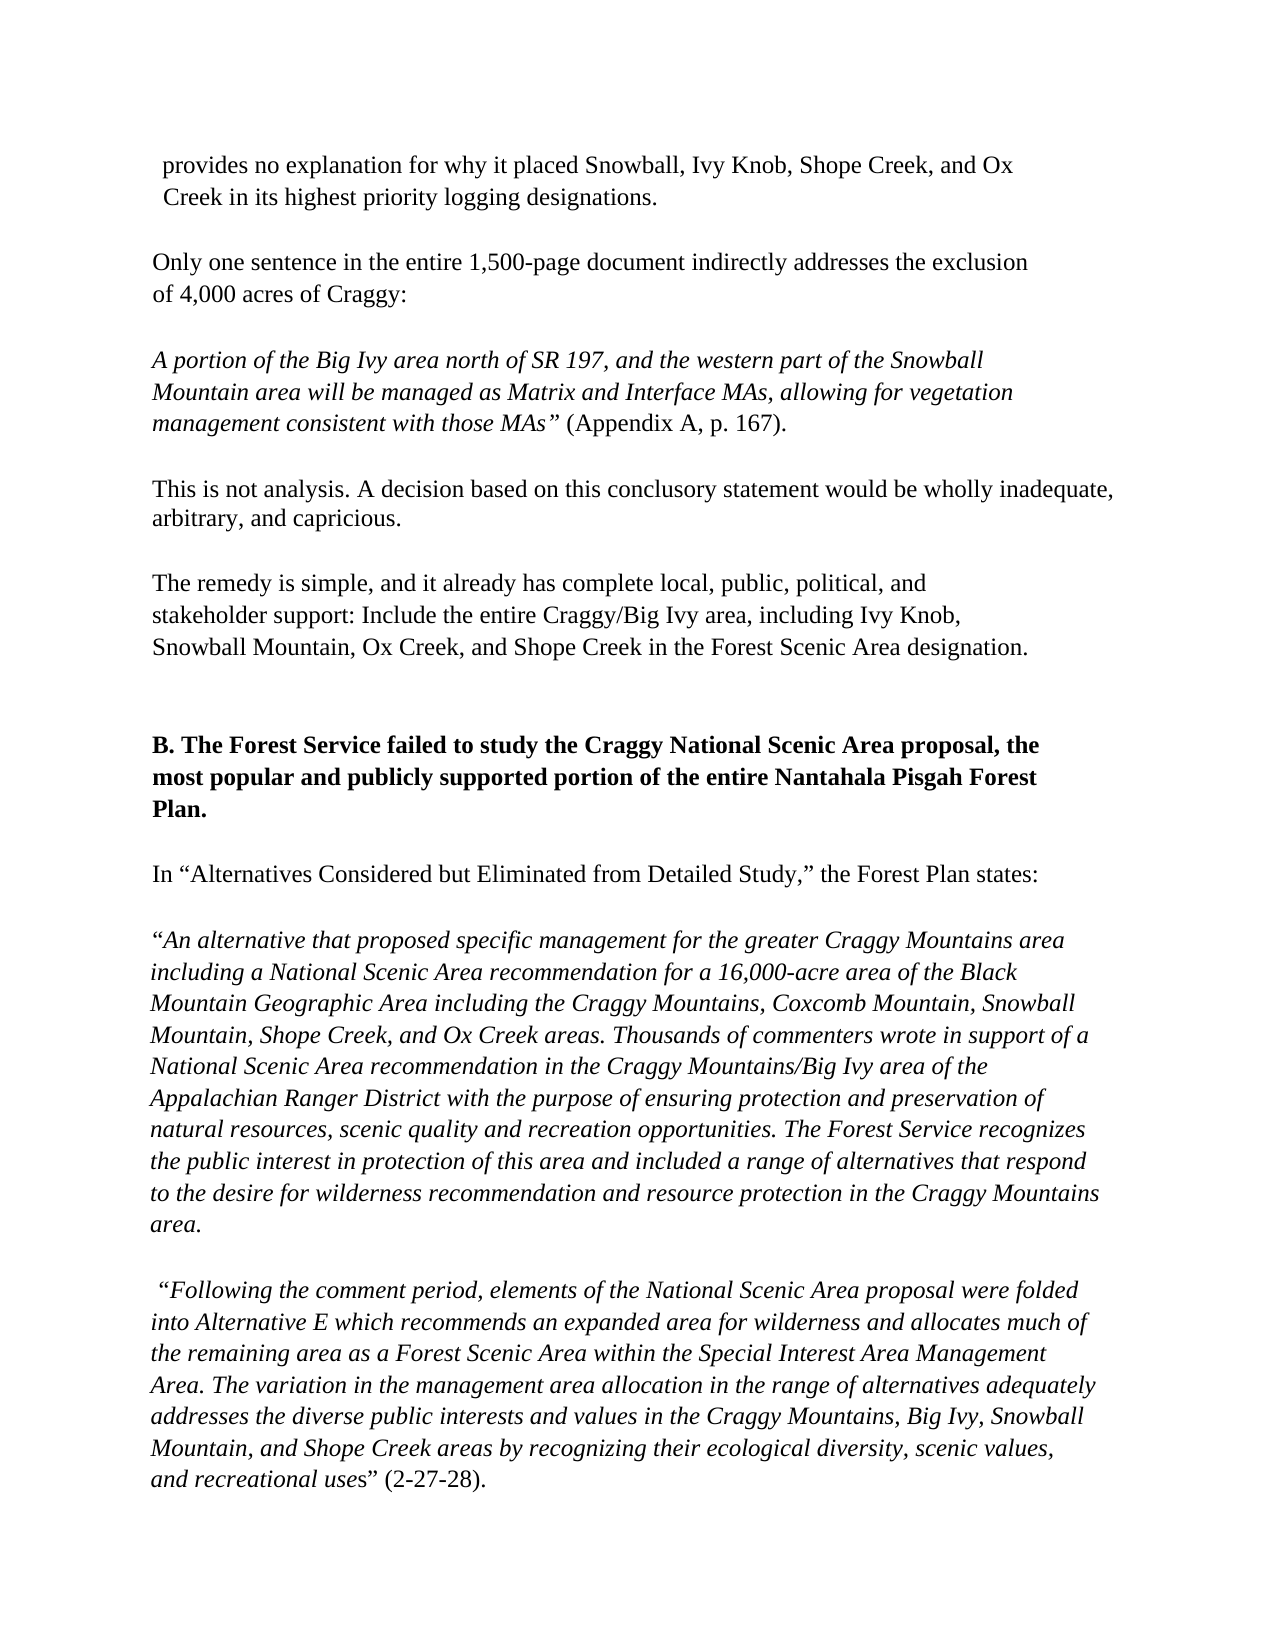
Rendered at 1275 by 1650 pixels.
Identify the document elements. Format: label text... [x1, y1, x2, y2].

text The remedy is simple, and it already has complete local, public, political, and stakeholder support: Include the entire Craggy/Big Ivy area, including Ivy Knob, Snowball Mountain, Ox Creek, and Shope Creek in the Forest Scenic Area designation. [152, 568, 1046, 660]
text “An alternative that proposed specific management for the greater Craggy Mountains area including a National Scenic Area recommendation for a 16,000-acre area of the Black Mountain Geographic Area including the Craggy Mountains, Coxcomb Mountain, Snowball Mountain, Shope Creek, and Ox Creek areas. Thousands of commenters wrote in support of a National Scenic Area recommendation in the Craggy Mountains/Big Ivy area of the Appalachian Ranger District with the purpose of ensuring protection and preservation of natural resources, scenic quality and recreation opportunities. The Forest Service recognizes the public interest in protection of this area and included a range of alternatives that respond to the desire for wilderness recommendation and resource protection in the Craggy Mountains area. [150, 925, 1111, 1238]
text In “Alternatives Considered but Eliminated from Detailed Study,” the Forest Plan states: [152, 859, 1125, 888]
text A portion of the Big Ivy area north of SR 197, and the western part of the Snowball Mountain area will be managed as Matrix and Interface MAs, allowing for vegetation management consistent with those MAs” (Appendix A, p. 167). [152, 345, 1086, 437]
text This is not analysis. A decision based on this conclusory statement would be wholly inadequate, arbitrary, and capricious. [152, 474, 1125, 532]
text Only one sentence in the entire 1,500-page document indirectly addresses the exclusion of 4,000 acres of Craggy: [152, 247, 1053, 308]
text “Following the comment period, elements of the National Scenic Area proposal were folded into Alternative E which recommends an expanded area for wilderness and allocates much of the remaining area as a Forest Scenic Area within the Special Interest Area Management Area. The variation in the management area allocation in the range of alternatives adequately addresses the diverse public interests and values in the Craggy Mountains, Big Ivy, Snowball Mountain, and Shope Creek areas by recognizing their ecological diversity, scenic values, and recreational uses” (2-27-28). [150, 1275, 1100, 1493]
text provides no explanation for why it placed Snowball, Ivy Knob, Shope Creek, and Ox Creek in its highest priority logging designations. [162, 150, 1055, 210]
text B. The Forest Service failed to study the Craggy National Scenic Area proposal, the most popular and publicly supported portion of the entire Nantahala Pisgah Forest Plan. [152, 731, 1095, 822]
